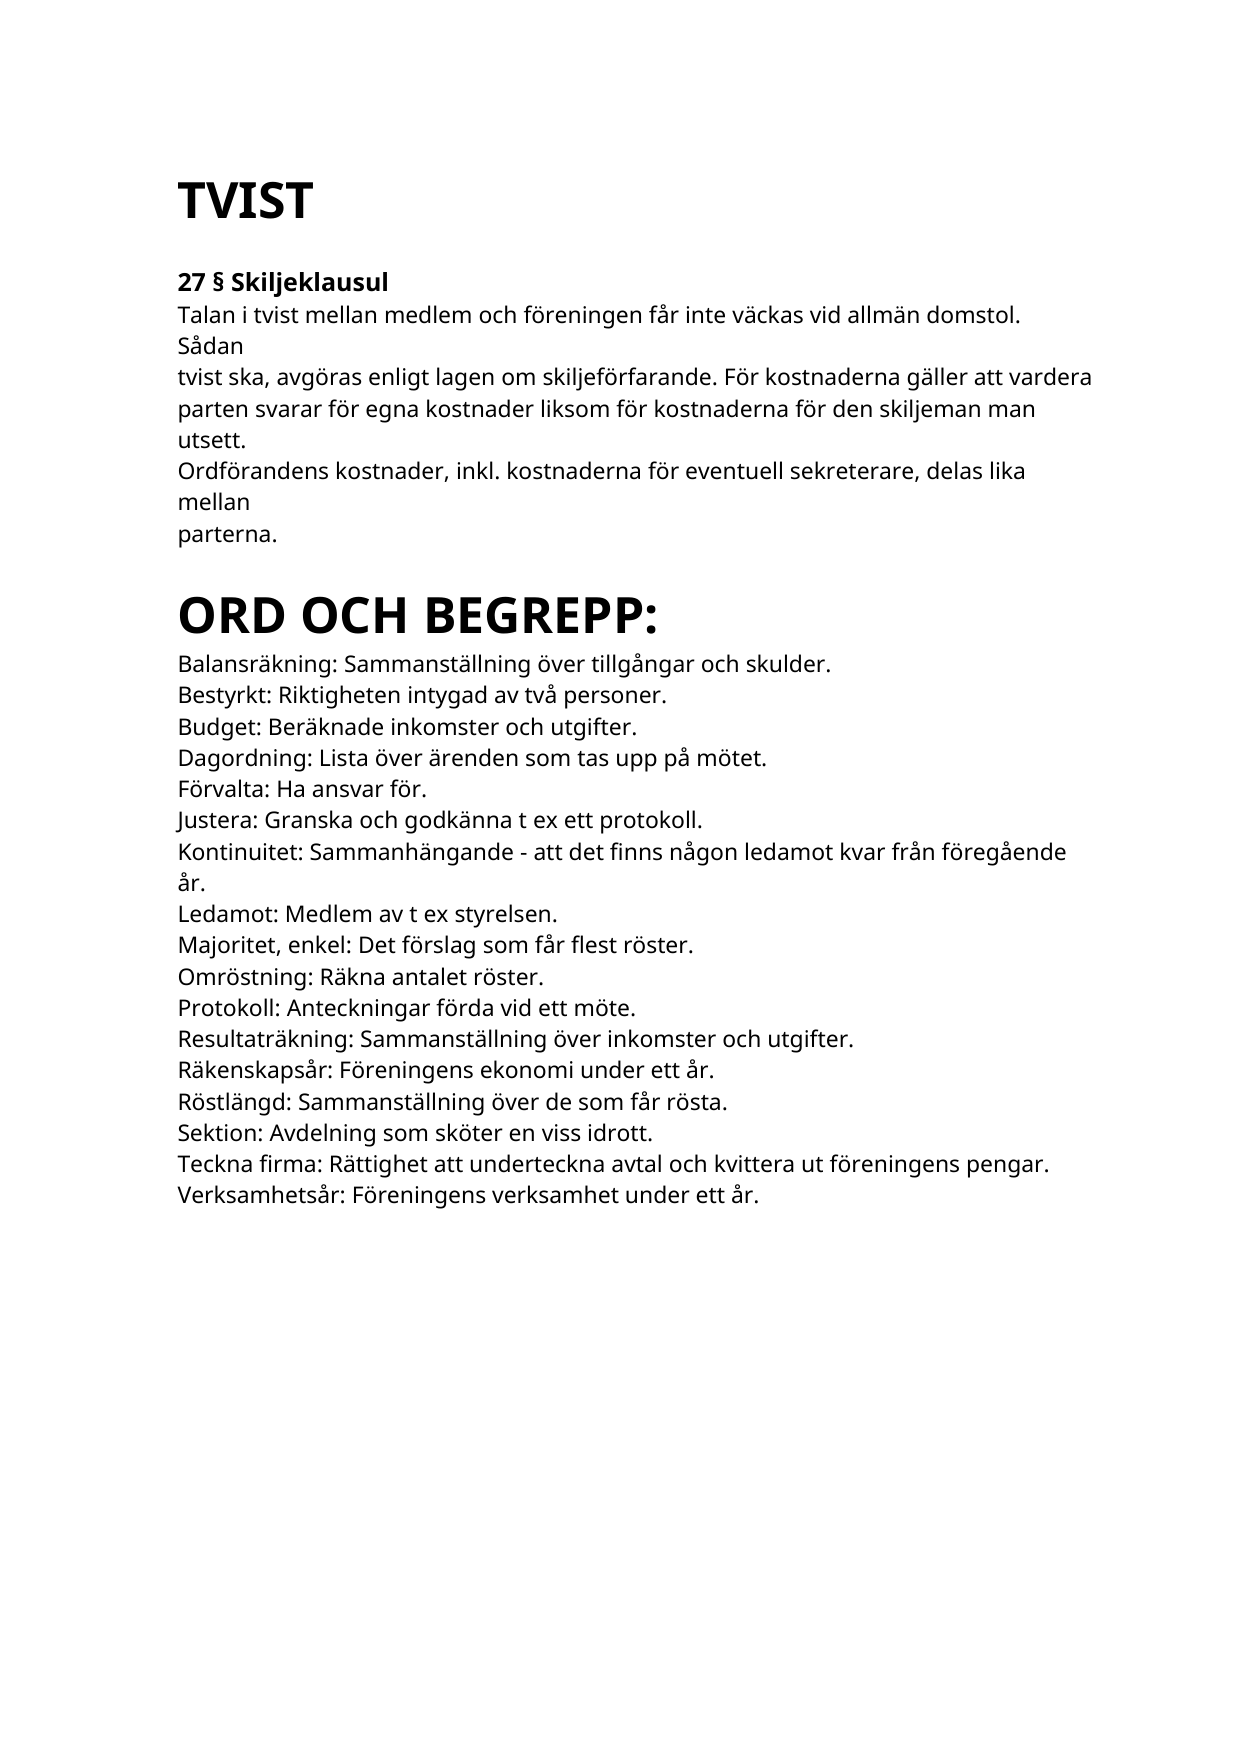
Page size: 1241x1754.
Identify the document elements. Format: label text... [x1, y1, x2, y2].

text Resultaträkning: Sammanställning över inkomster och utgifter. [177, 1023, 1093, 1054]
text Dagordning: Lista över ärenden som tas upp på mötet. [177, 742, 1093, 773]
text Sektion: Avdelning som sköter en viss idrott. [177, 1117, 1093, 1148]
text TVIST [177, 165, 1093, 233]
text Protokoll: Anteckningar förda vid ett möte. [177, 992, 1093, 1023]
text Ledamot: Medlem av t ex styrelsen. [177, 898, 1093, 929]
text Räkenskapsår: Föreningens ekonomi under ett år. [177, 1054, 1093, 1086]
text Ordförandens kostnader, inkl. kostnaderna för eventuell sekreterare, delas lika mellan [177, 455, 1093, 517]
text Verksamhetsår: Föreningens verksamhet under ett år. [177, 1179, 1093, 1211]
text Kontinuitet: Sammanhängande - att det finns någon ledamot kvar från föregående år. [177, 836, 1093, 898]
text Majoritet, enkel: Det förslag som får flest röster. [177, 929, 1093, 961]
text Teckna firma: Rättighet att underteckna avtal och kvittera ut föreningens pengar. [177, 1148, 1093, 1179]
text parten svarar för egna kostnader liksom för kostnaderna för den skiljeman man utsett. [177, 392, 1093, 455]
text Balansräkning: Sammanställning över tillgångar och skulder. [177, 648, 1093, 679]
text ORD OCH BEGREPP: [177, 580, 1093, 648]
text Talan i tvist mellan medlem och föreningen får inte väckas vid allmän domstol. Sådan [177, 299, 1093, 361]
text Budget: Beräknade inkomster och utgifter. [177, 711, 1093, 742]
text Omröstning: Räkna antalet röster. [177, 961, 1093, 992]
text 27 § Skiljeklausul [177, 265, 1093, 299]
text Justera: Granska och godkänna t ex ett protokoll. [177, 804, 1093, 836]
text tvist ska, avgöras enligt lagen om skiljeförfarande. För kostnaderna gäller att vardera [177, 361, 1093, 392]
text parterna. [177, 517, 1093, 549]
text Röstlängd: Sammanställning över de som får rösta. [177, 1086, 1093, 1117]
text Förvalta: Ha ansvar för. [177, 773, 1093, 804]
text Bestyrkt: Riktigheten intygad av två personer. [177, 679, 1093, 711]
